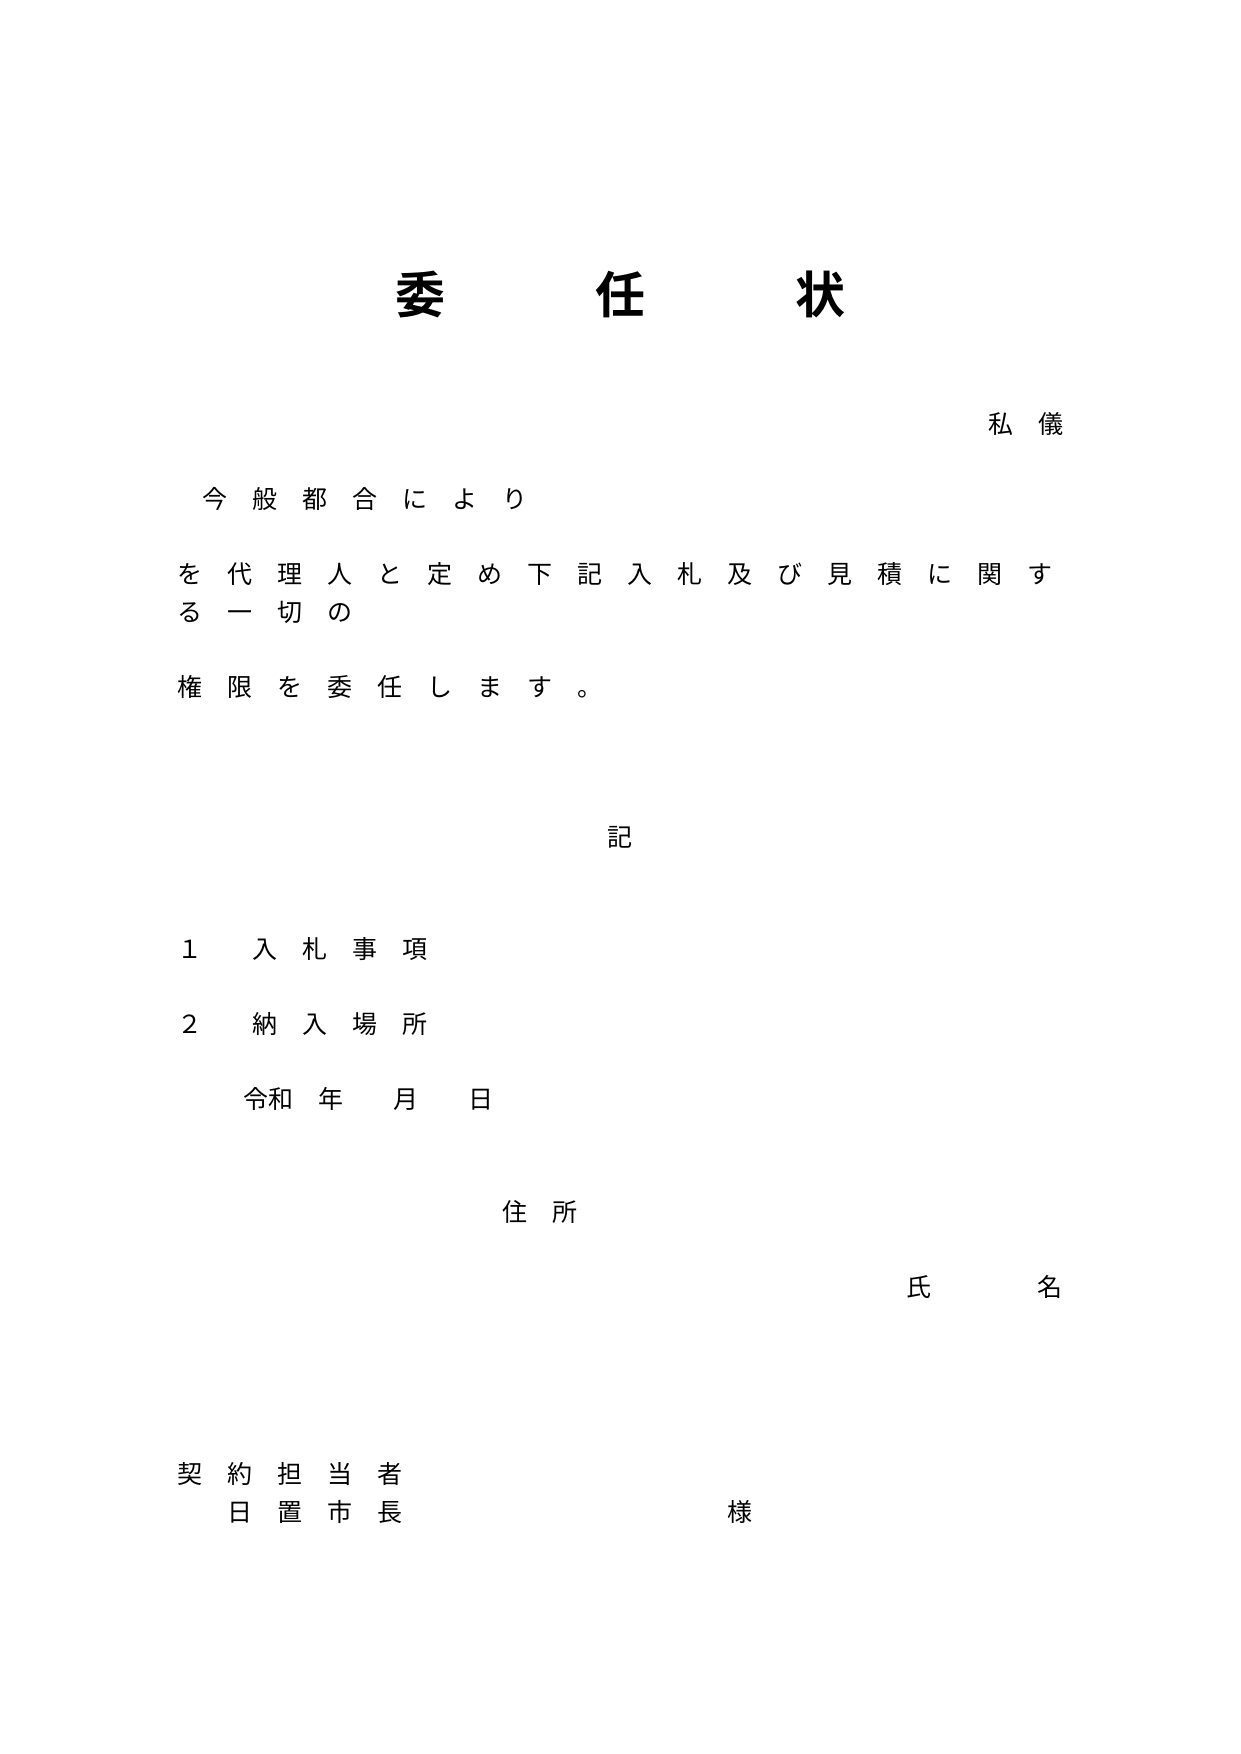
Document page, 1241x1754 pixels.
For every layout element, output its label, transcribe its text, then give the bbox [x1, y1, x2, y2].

text 契 約 担 当 者 [177, 1454, 1063, 1492]
subtitle 記 [177, 817, 1063, 854]
text を 代 理 人 と 定 め 下 記 入 札 及 び 見 積 に 関 す る 一 切 の [177, 554, 1063, 629]
text 氏 名 [177, 1267, 1063, 1342]
text 令和 年 月 日 [177, 1079, 1063, 1117]
text 日 置 市 長 様 [177, 1492, 1063, 1529]
text 私 儀 [177, 404, 1063, 442]
text ２ 納 入 場 所 [177, 1004, 1063, 1042]
text 委 任 状 [177, 254, 1063, 329]
text 今 般 都 合 に よ り [177, 479, 1063, 517]
text 住 所 [177, 1192, 1063, 1229]
text 権 限 を 委 任 し ま す 。 [177, 667, 1063, 704]
text １ 入 札 事 項 [177, 929, 1063, 967]
